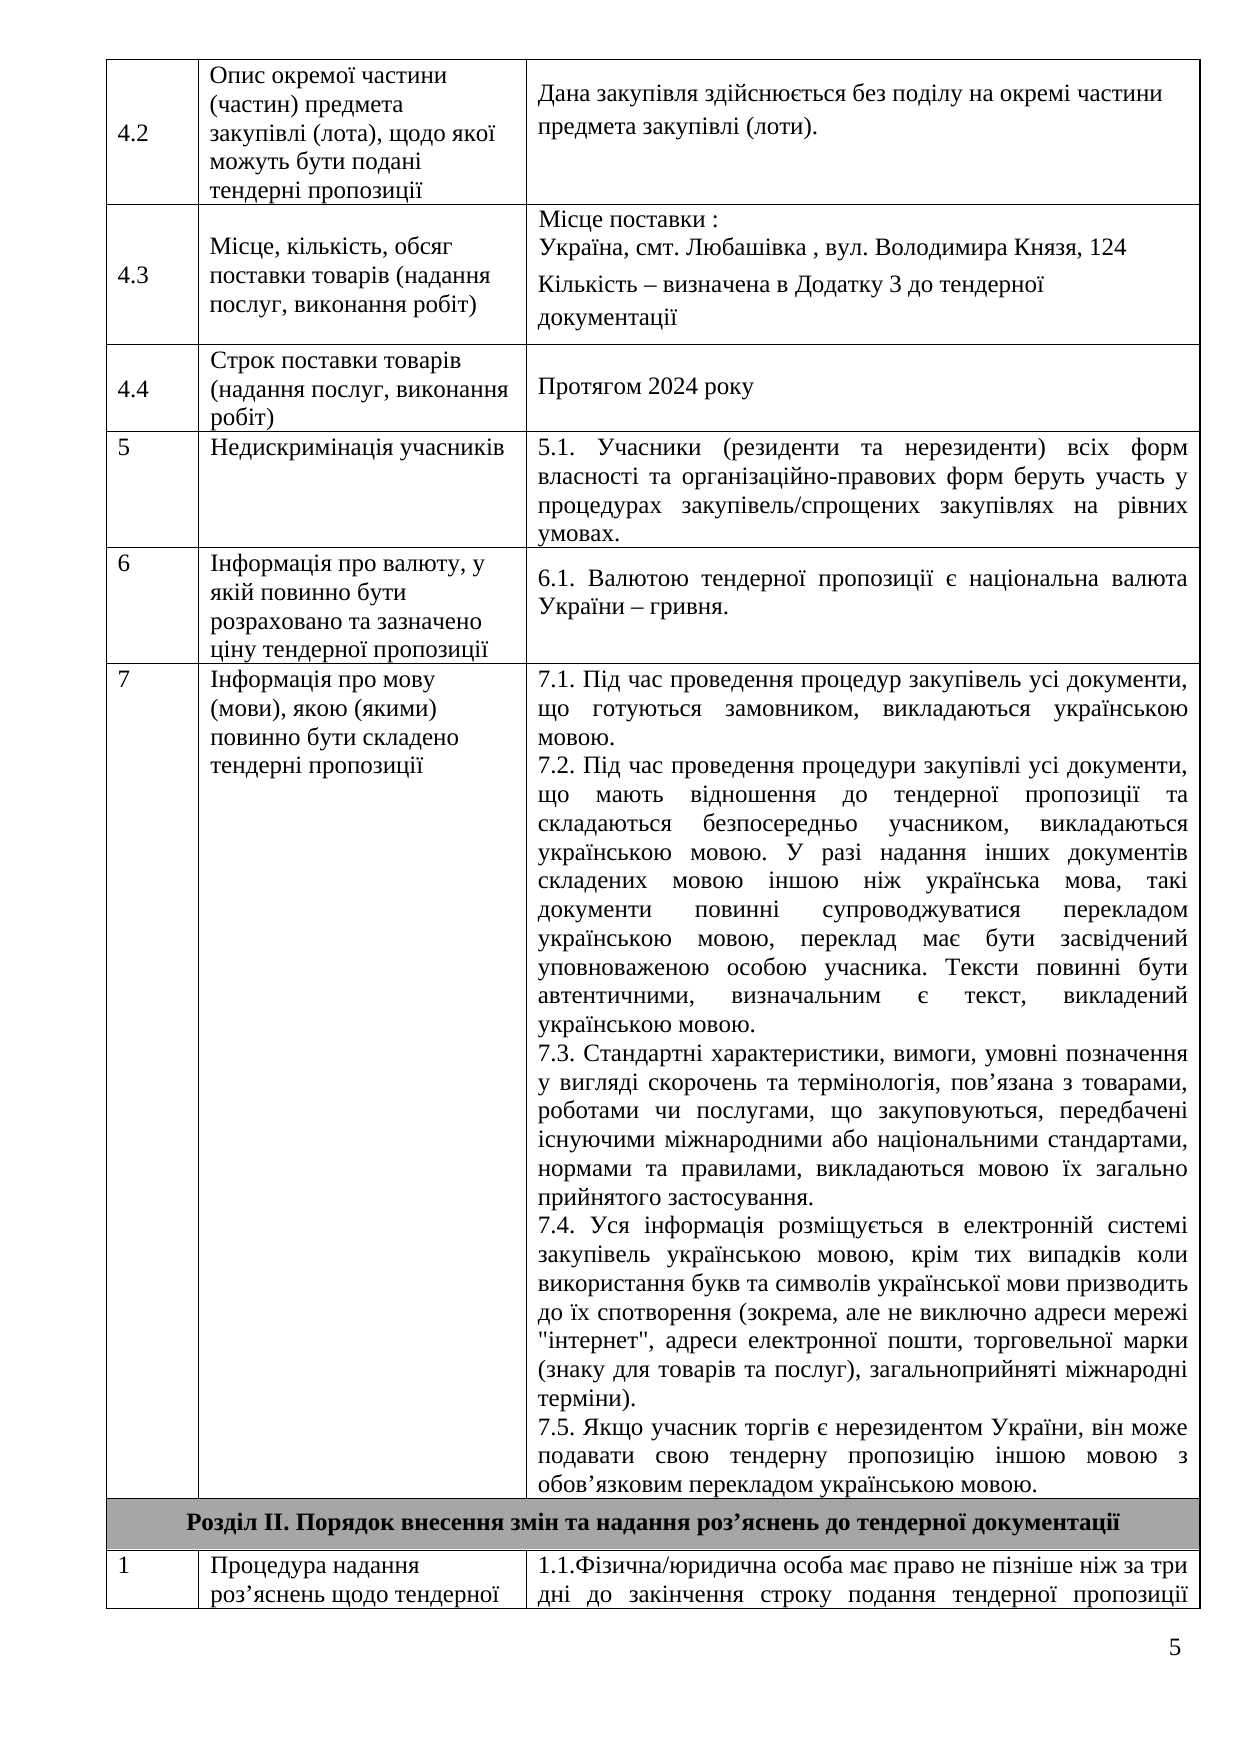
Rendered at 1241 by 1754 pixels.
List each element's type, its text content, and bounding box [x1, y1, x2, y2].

table_cell 1 [107, 1551, 198, 1608]
table_cell 6.1. Валютою тендерної пропозиції є національна валюта України – гривня. [527, 548, 1199, 663]
table_cell 7 [107, 664, 198, 1498]
table_cell Інформація про мову (мови), якою (якими) повинно бути складено тендерні пропозиції [199, 664, 526, 1498]
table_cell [199, 1551, 526, 1608]
table_cell 5.1. Учасники (резиденти та нерезиденти) всіх форм власності та організаційно-правових форм беруть участь у процедурах закупівель/спрощених закупівлях на рівних умовах. [527, 432, 1199, 547]
table_cell Опис окремої частини (частин) предмета закупівлі (лота), щодо якої можуть бути подані тендерні пропозиції [199, 60, 526, 204]
table_cell 4.2 [107, 60, 198, 204]
table_cell 7.1. Під час проведення процедур закупівель усі документи, що готуються замовником, викладаються українською мовою. 7.2. Під час проведення процедури закупівлі усі документи, що мають відношення до тендерної пропозиції та складаються безпосередньо учасником, викладаються українською мовою. У разі надання інших документів складених мовою іншою ніж українська мова, такі документи повинні супроводжуватися перекладом українською мовою, переклад має бути засвідчений уповноваженою особою учасника. Тексти повинні бути автентичними, визначальним є текст, викладений українською мовою. 7.3. Стандартні характеристики, вимоги, умовні позначення у вигляді скорочень та термінологія, пов’язана з товарами, роботами чи послугами, що закуповуються, передбачені існуючими міжнародними або національними стандартами, нормами та правилами, викладаються мовою їх загально прийнятого застосування. 7.4. Уся інформація розміщується в електронній системі закупівель українською мовою, крім тих випадків коли використання букв та символів української мови призводить до їх спотворення (зокрема, але не виключно адреси мережі "інтернет", адреси електронної пошти, торговельної марки (знаку для товарів та послуг), загальноприйняті міжнародні терміни). 7.5. Якщо учасник торгів є нерезидентом України, він може подавати свою тендерну пропозицію іншою мовою з обов’язковим перекладом українською мовою. [527, 664, 1199, 1498]
table_cell Місце, кількість, обсяг поставки товарів (надання послуг, виконання робіт) [199, 205, 526, 344]
table_cell Протягом 2024 року [527, 345, 1199, 431]
table_cell Місце поставки : Україна, смт. Любашівка , вул. Володимира Князя, 124 Кількість – визначена в Додатку 3 до тендерної документації [527, 205, 1199, 344]
table_cell Дана закупівля здійснюється без поділу на окремі частини предмета закупівлі (лоти). [527, 60, 1199, 204]
table_cell Розділ ІІ. Порядок внесення змін та надання роз’яснень до тендерної документації [107, 1499, 1199, 1549]
table_cell 4.4 [107, 345, 198, 431]
table_cell 6 [107, 548, 198, 663]
table_cell Недискримінація учасників [199, 432, 526, 547]
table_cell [527, 1551, 1199, 1608]
table_cell Строк поставки товарів (надання послуг, виконання робіт) [199, 345, 526, 431]
table_cell Інформація про валюту, у якій повинно бути розраховано та зазначено ціну тендерної пропозиції [199, 548, 526, 663]
table_cell 4.3 [107, 205, 198, 344]
table_cell 5 [107, 432, 198, 547]
